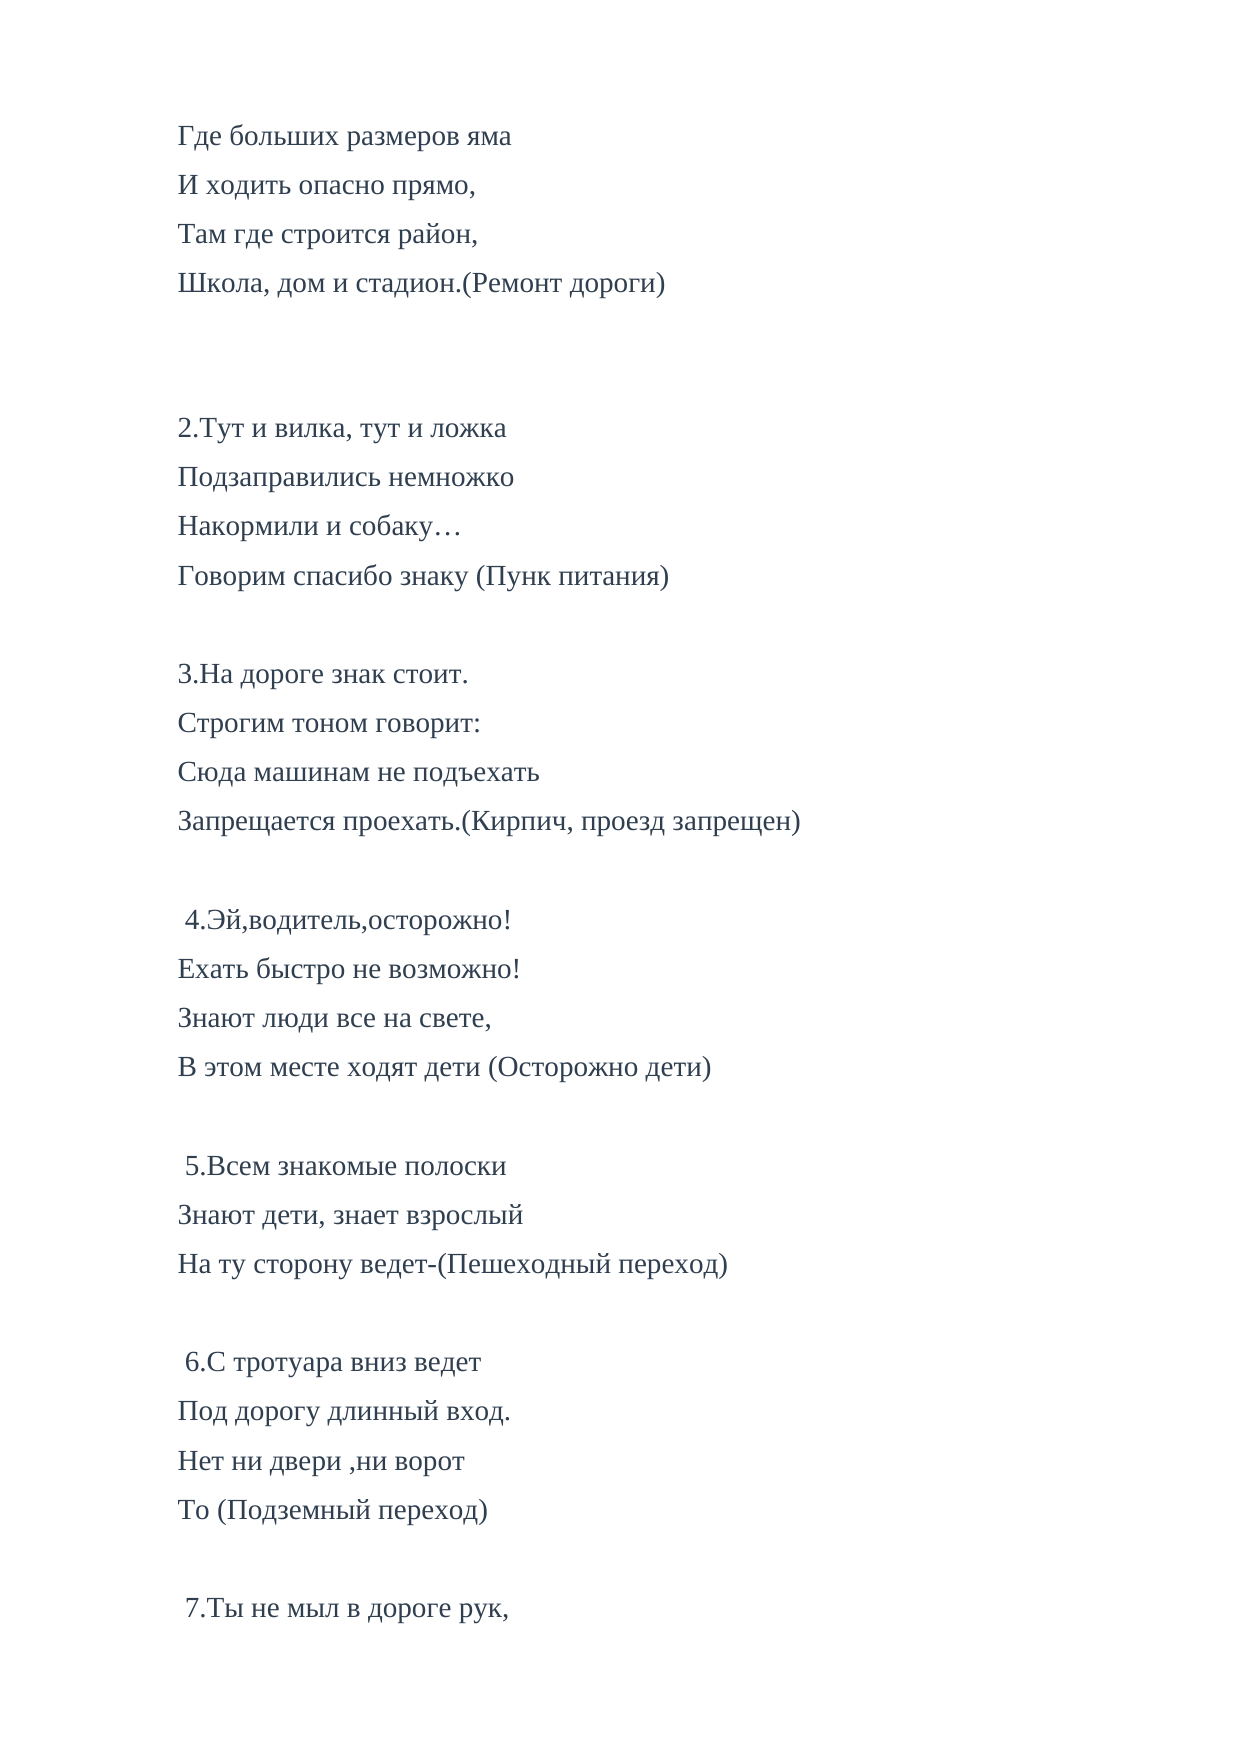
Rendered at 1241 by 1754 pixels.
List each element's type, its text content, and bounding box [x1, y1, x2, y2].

text 7.Ты не мыл в дороге рук, [177, 1590, 1152, 1624]
text Запрещается проехать.(Кирпич, проезд запрещен) [177, 803, 1152, 837]
text 5.Всем знакомые полоски [177, 1148, 1152, 1181]
text Нет ни двери ,ни ворот [177, 1443, 1152, 1476]
text Сюда машинам не подъехать [177, 754, 1152, 788]
text Где больших размеров яма [177, 118, 1152, 152]
text Ехать быстро не возможно! [177, 951, 1152, 984]
text И ходить опасно прямо, [177, 167, 1152, 201]
text Знают дети, знает взрослый [177, 1197, 1152, 1230]
text То (Подземный переход) [177, 1492, 1152, 1525]
text Подзаправились немножко [177, 459, 1152, 493]
text Там где строится район, [177, 216, 1152, 250]
text Говорим спасибо знаку (Пунк питания) [177, 558, 1152, 591]
text 3.На дороге знак стоит. [177, 656, 1152, 689]
text 6.С тротуара вниз ведет [177, 1344, 1152, 1378]
text Строгим тоном говорит: [177, 705, 1152, 739]
text Школа, дом и стадион.(Ремонт дороги) [177, 266, 1152, 299]
text Под дорогу длинный вход. [177, 1393, 1152, 1427]
text В этом месте ходят дети (Осторожно дети) [177, 1049, 1152, 1083]
text Накормили и собаку… [177, 508, 1152, 542]
text На ту сторону ведет-(Пешеходный переход) [177, 1246, 1152, 1279]
text 4.Эй,водитель,осторожно! [177, 902, 1152, 935]
text 2.Тут и вилка, тут и ложка [177, 410, 1152, 444]
text Знают люди все на свете, [177, 1000, 1152, 1034]
